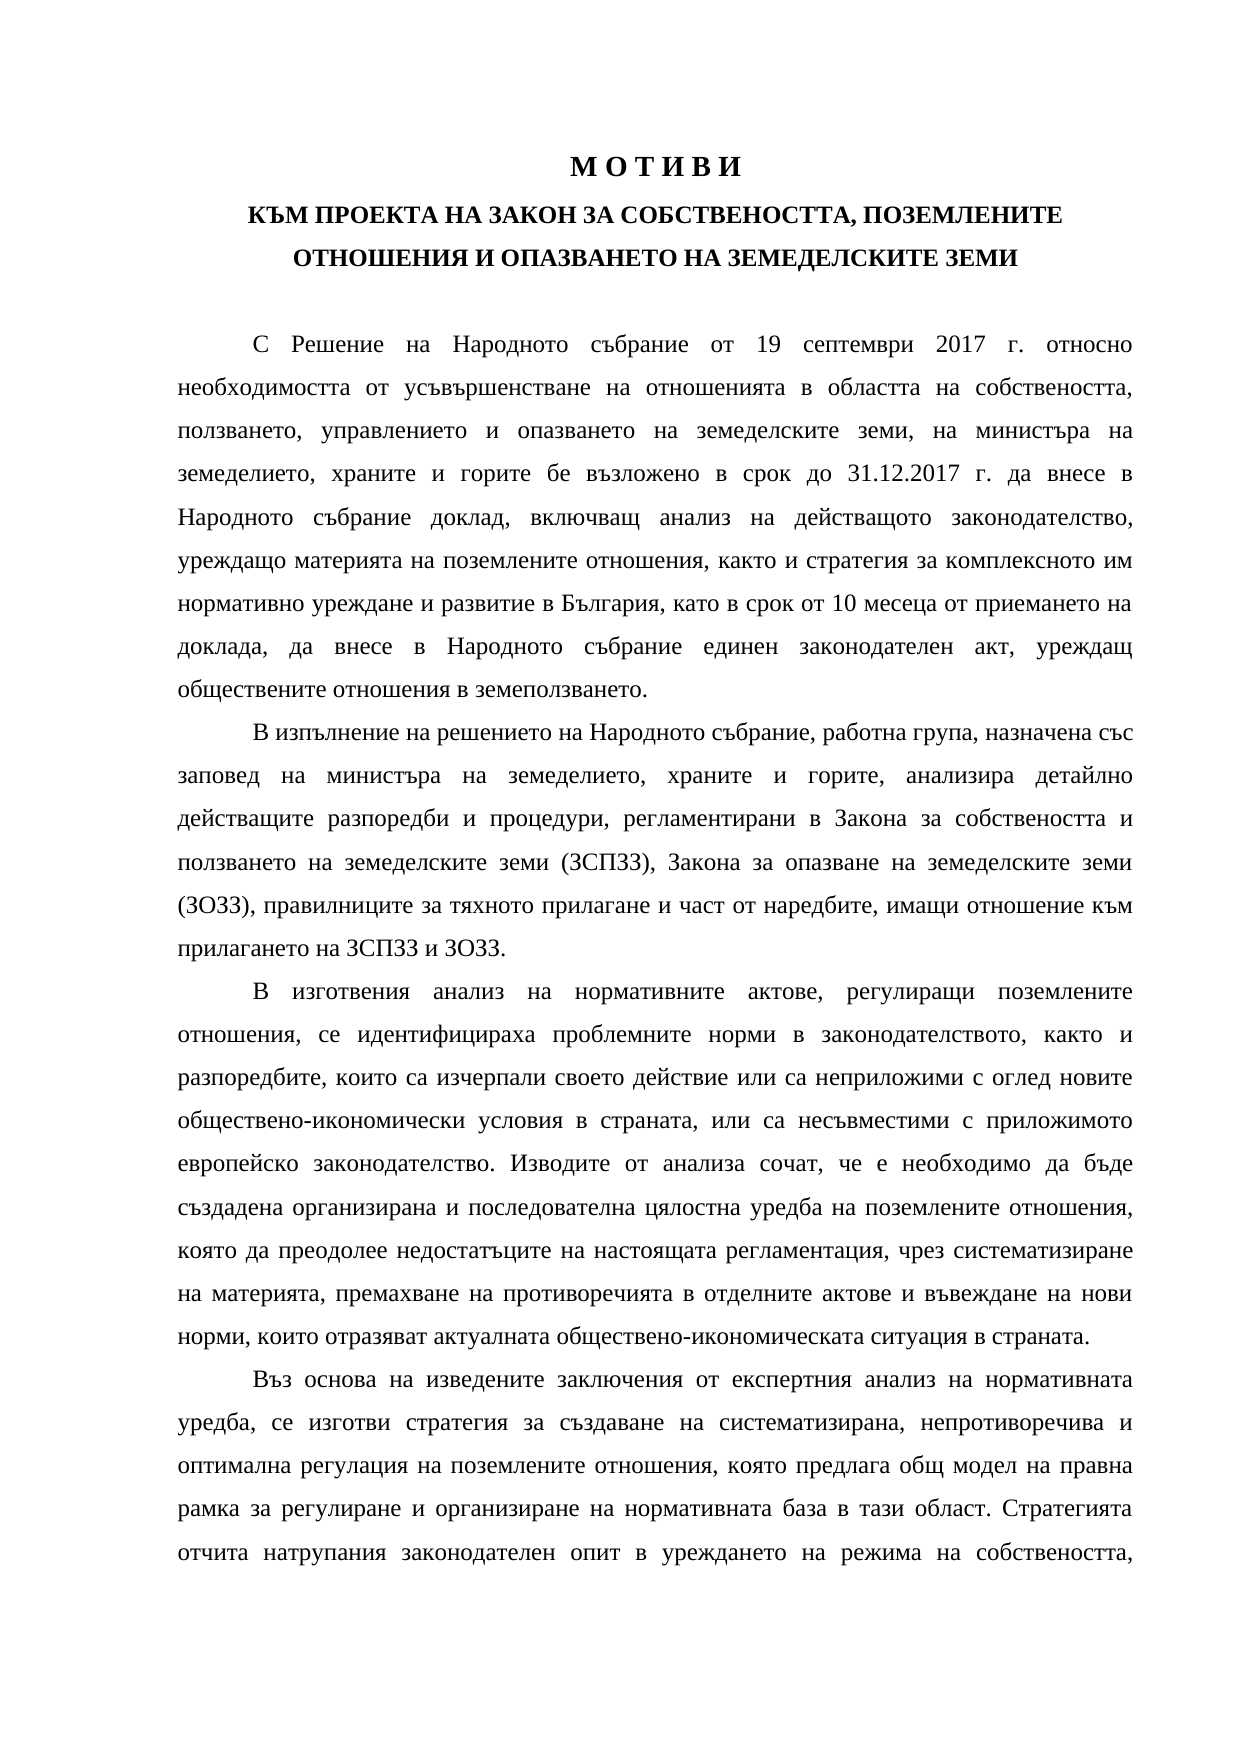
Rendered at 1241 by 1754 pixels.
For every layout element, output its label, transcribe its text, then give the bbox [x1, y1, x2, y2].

text КЪМ ПРОЕКТа на Закон за собствеността, поземлените отношения и опазването на земеделските земи [177, 200, 1134, 272]
text В изготвения анализ на нормативните актове, регулиращи поземлените отношения, се идентифицираха проблемните норми в законодателството, както и разпоредбите, които са изчерпали своето действие или са неприложими с оглед новите обществено-икономически условия в страната, или са несъвместими с приложимото европейско законодателство. Изводите от анализа сочат, че е необходимо да бъде създадена организирана и последователна цялостна уредба на поземлените отношения, която да преодолее недостатъците на настоящата регламентация, чрез систематизиране на материята, премахване на противоречията в отделните актове и въвеждане на нови норми, които отразяват актуалната обществено-икономическата ситуация в страната. [177, 976, 1134, 1350]
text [177, 1364, 1134, 1565]
text М О Т И В И [177, 149, 1134, 183]
text С Решение на Народното събрание от 19 септември 2017 г. относно необходимостта от усъвършенстване на отношенията в областта на собствеността, ползването, управлението и опазването на земеделските земи, на министъра на земеделието, храните и горите бе възложено в срок до 31.12.2017 г. да внесе в Народното събрание доклад, включващ анализ на действащото законодателство, уреждащо материята на поземлените отношения, както и стратегия за комплексното им нормативно уреждане и развитие в България, като в срок от 10 месеца от приемането на доклада, да внесе в Народното събрание единен законодателен акт, уреждащ обществените отношения в земеползването. [177, 329, 1134, 703]
text В изпълнение на решението на Народното събрание, работна група, назначена със заповед на министъра на земеделието, храните и горите, анализира детайлно действащите разпоредби и процедури, регламентирани в Закона за собствеността и ползването на земеделските земи (ЗСПЗЗ), Закона за опазване на земеделските земи (ЗОЗЗ), правилниците за тяхното прилагане и част от наредбите, имащи отношение към прилагането на ЗСПЗЗ и ЗОЗЗ. [177, 717, 1134, 962]
